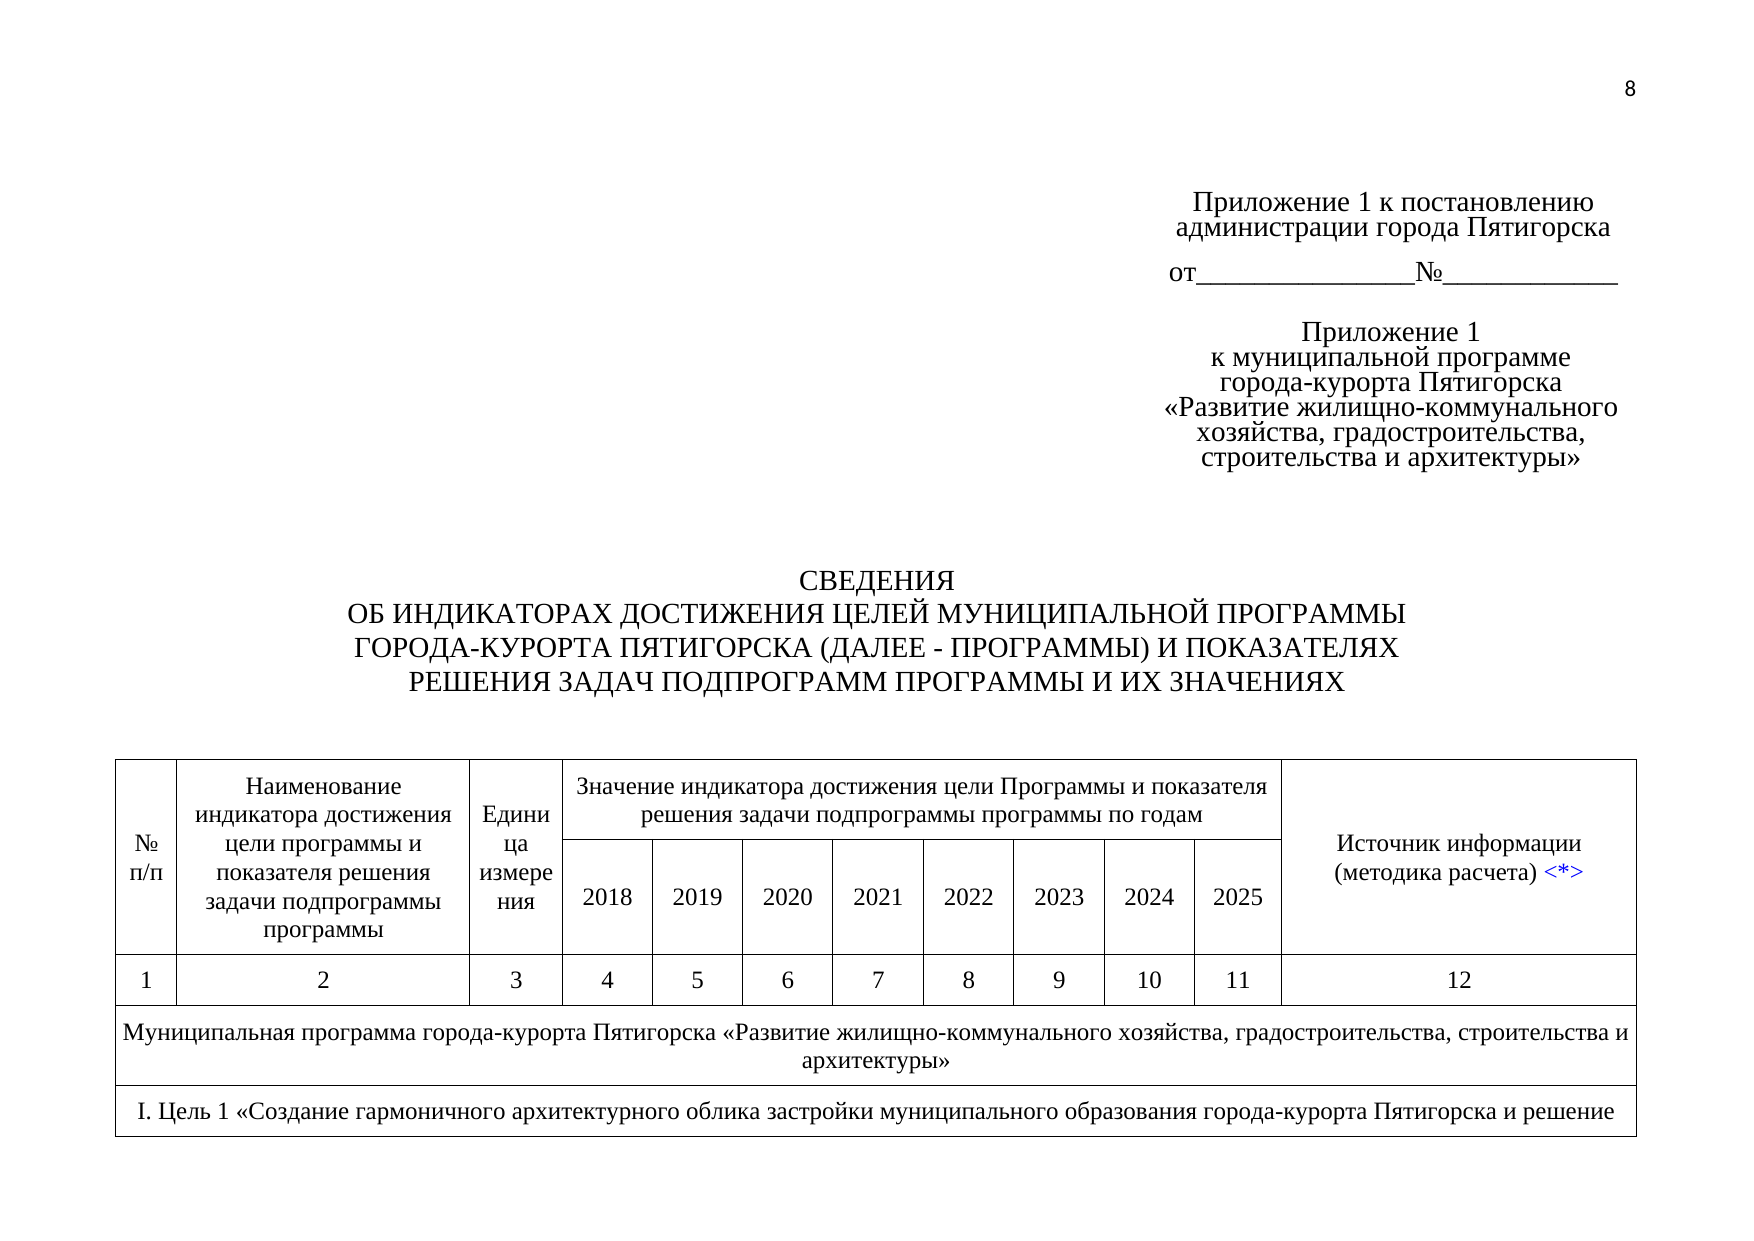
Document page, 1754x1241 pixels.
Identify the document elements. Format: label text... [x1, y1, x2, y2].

title РЕШЕНИЯ ЗАДАЧ ПОДПРОГРАММ ПРОГРАММЫ И ИХ ЗНАЧЕНИЯХ [118, 664, 1636, 697]
table_header Наименование индикатора достижения цели программы и показателя решения задачи подпрограммы программы [177, 760, 469, 954]
table_cell Приложение 1 к муниципальной программе города-курорта Пятигорска «Развитие жилищно-коммунального хозяйства, градостроительства, строительства и архитектуры» [1151, 321, 1631, 563]
table_header Источник информации (методика расчета) <*> [1282, 760, 1636, 954]
table_header Значение индикатора достижения цели Программы и показателя решения задачи подпрограммы программы по годам [563, 760, 1281, 839]
table_cell 4 [563, 955, 652, 1005]
table_cell 2 [177, 955, 469, 1005]
table_cell 9 [1014, 955, 1104, 1005]
table_cell 2025 [1195, 840, 1281, 954]
table_cell 7 [833, 955, 923, 1005]
table_cell 3 [470, 955, 562, 1005]
title ОБ ИНДИКАТОРАХ ДОСТИЖЕНИЯ ЦЕЛЕЙ МУНИЦИПАЛЬНОЙ ПРОГРАММЫ [118, 597, 1636, 630]
table_cell 2021 [833, 840, 923, 954]
table_header № п/п [116, 760, 176, 954]
table_cell 2023 [1014, 840, 1104, 954]
title СВЕДЕНИЯ [118, 563, 1636, 597]
table_header Единица измерения [470, 760, 562, 954]
title ГОРОДА-КУРОРТА ПЯТИГОРСКА (ДАЛЕЕ - ПРОГРАММЫ) И ПОКАЗАТЕЛЯХ [118, 630, 1636, 664]
table_cell 6 [743, 955, 832, 1005]
table_cell 11 [1195, 955, 1281, 1005]
table_cell Муниципальная программа города-курорта Пятигорска «Развитие жилищно-коммунального хозяйства, градостроительства, строительства и архитектуры» [116, 1006, 1636, 1085]
table_cell 5 [653, 955, 742, 1005]
table_cell 8 [924, 955, 1013, 1005]
table_cell 2024 [1105, 840, 1194, 954]
table_cell 2019 [653, 840, 742, 954]
table_cell 1 [116, 955, 176, 1005]
table_header Приложение 1 к постановлению администрации города Пятигорска от_______________№____________ [1151, 177, 1636, 321]
table_cell 12 [1282, 955, 1636, 1005]
table_cell 2018 [563, 840, 652, 954]
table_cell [116, 1086, 1636, 1136]
table_cell 10 [1105, 955, 1194, 1005]
table_cell 2022 [924, 840, 1013, 954]
table_cell 2020 [743, 840, 832, 954]
